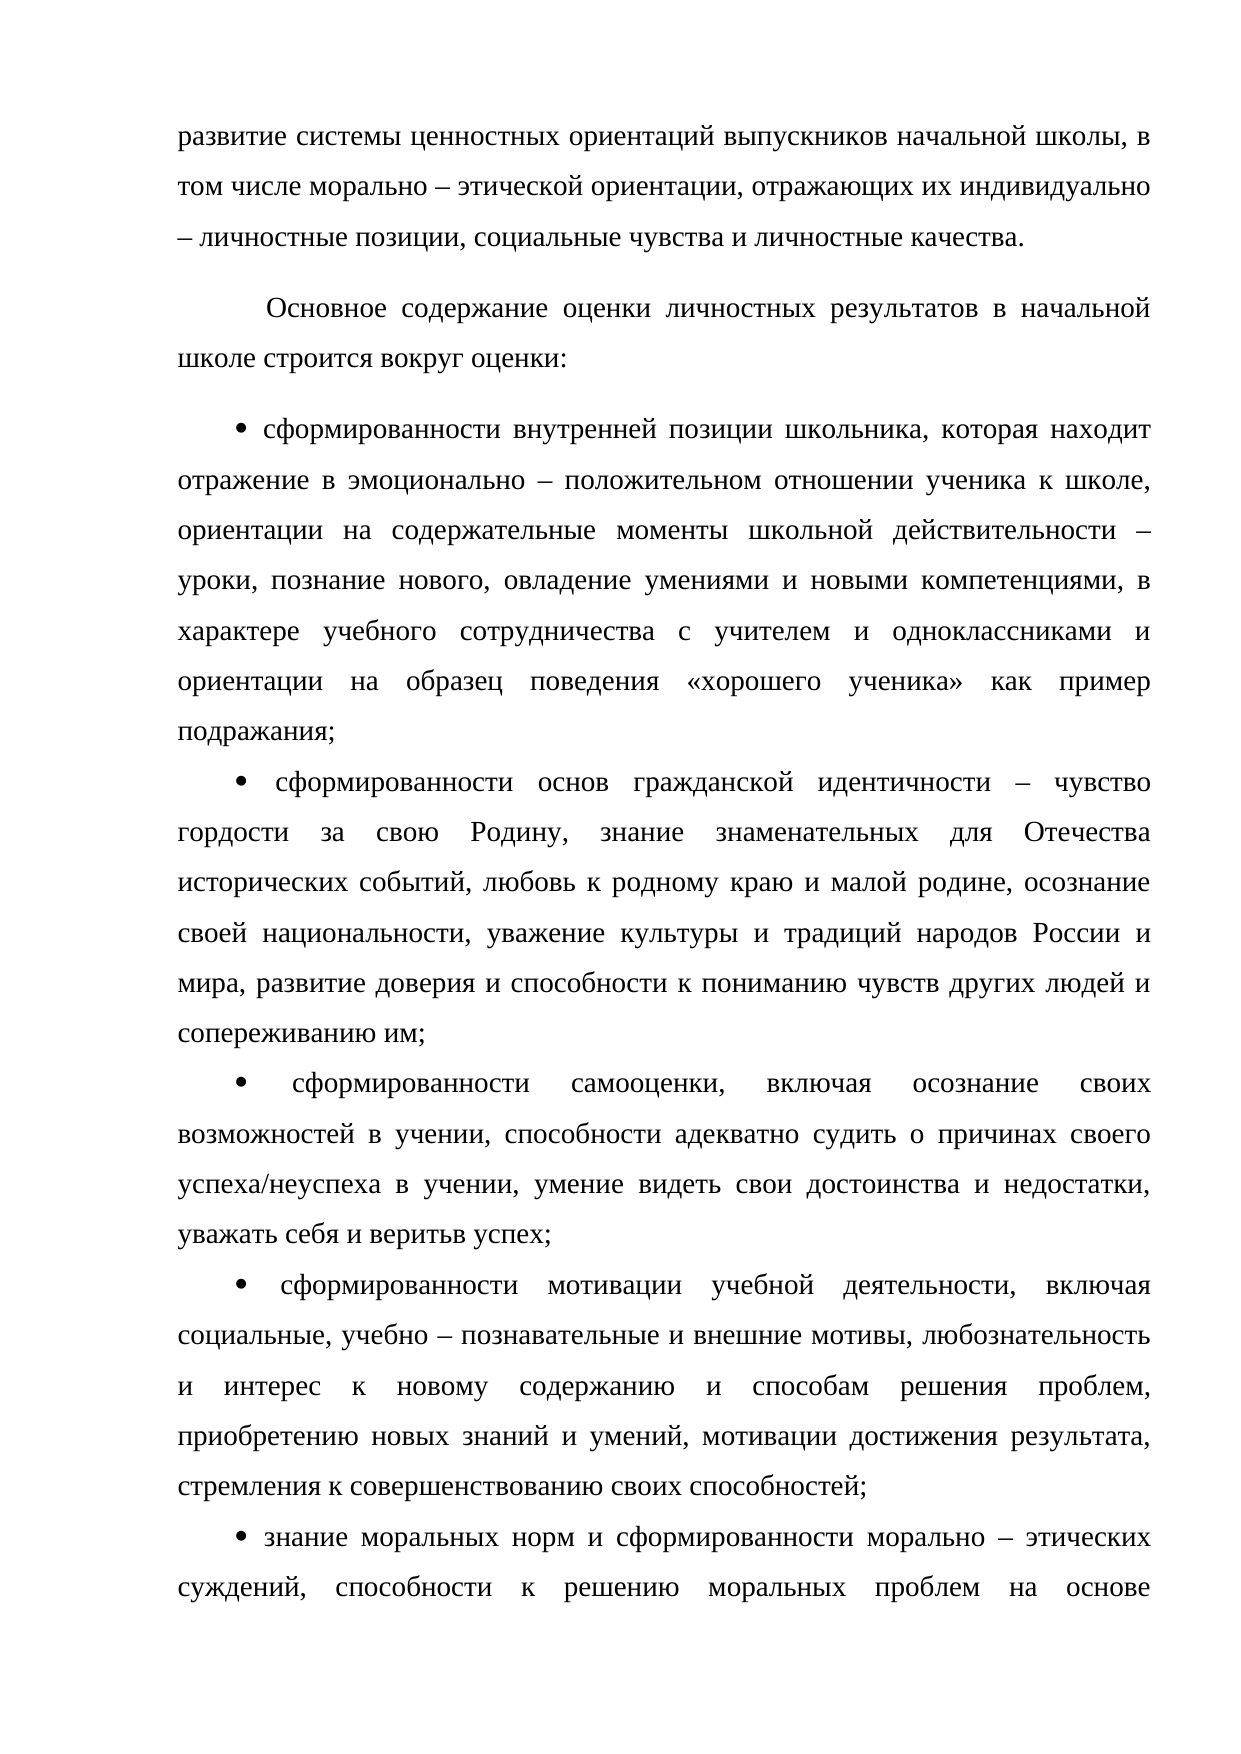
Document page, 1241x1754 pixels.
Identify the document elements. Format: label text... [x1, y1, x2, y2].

list сформированности основ гражданской идентичности – чувство гордости за свою Родину, знание знаменательных для Отечества исторических событий, любовь к родному краю и малой родине, осознание своей национальности, уважение культуры и традиций народов России и мира, развитие доверия и способности к пониманию чувств других людей и сопереживанию им; [177, 764, 1152, 1049]
list сформированности мотивации учебной деятельности, включая социальные, учебно – познавательные и внешние мотивы, любознательность и интерес к новому содержанию и способам решения проблем, приобретению новых знаний и умений, мотивации достижения результата, стремления к совершенствованию своих способностей; [177, 1267, 1152, 1502]
list сформированности внутренней позиции школьника, которая находит отражение в эмоционально – положительном отношении ученика к школе, ориентации на содержательные моменты школьной действительности – уроки, познание нового, овладение умениями и новыми компетенциями, в характере учебного сотрудничества с учителем и одноклассниками и ориентации на образец поведения «хорошего ученика» как пример подражания; [177, 411, 1152, 747]
list сформированности самооценки, включая осознание своих возможностей в учении, способности адекватно судить о причинах своего успеха/неуспеха в учении, умение видеть свои достоинства и недостатки, уважать себя и веритьв успех; [177, 1066, 1152, 1250]
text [177, 118, 1152, 252]
text Основное содержание оценки личностных результатов в начальной школе строится вокруг оценки: [177, 290, 1152, 374]
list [177, 1519, 1152, 1603]
